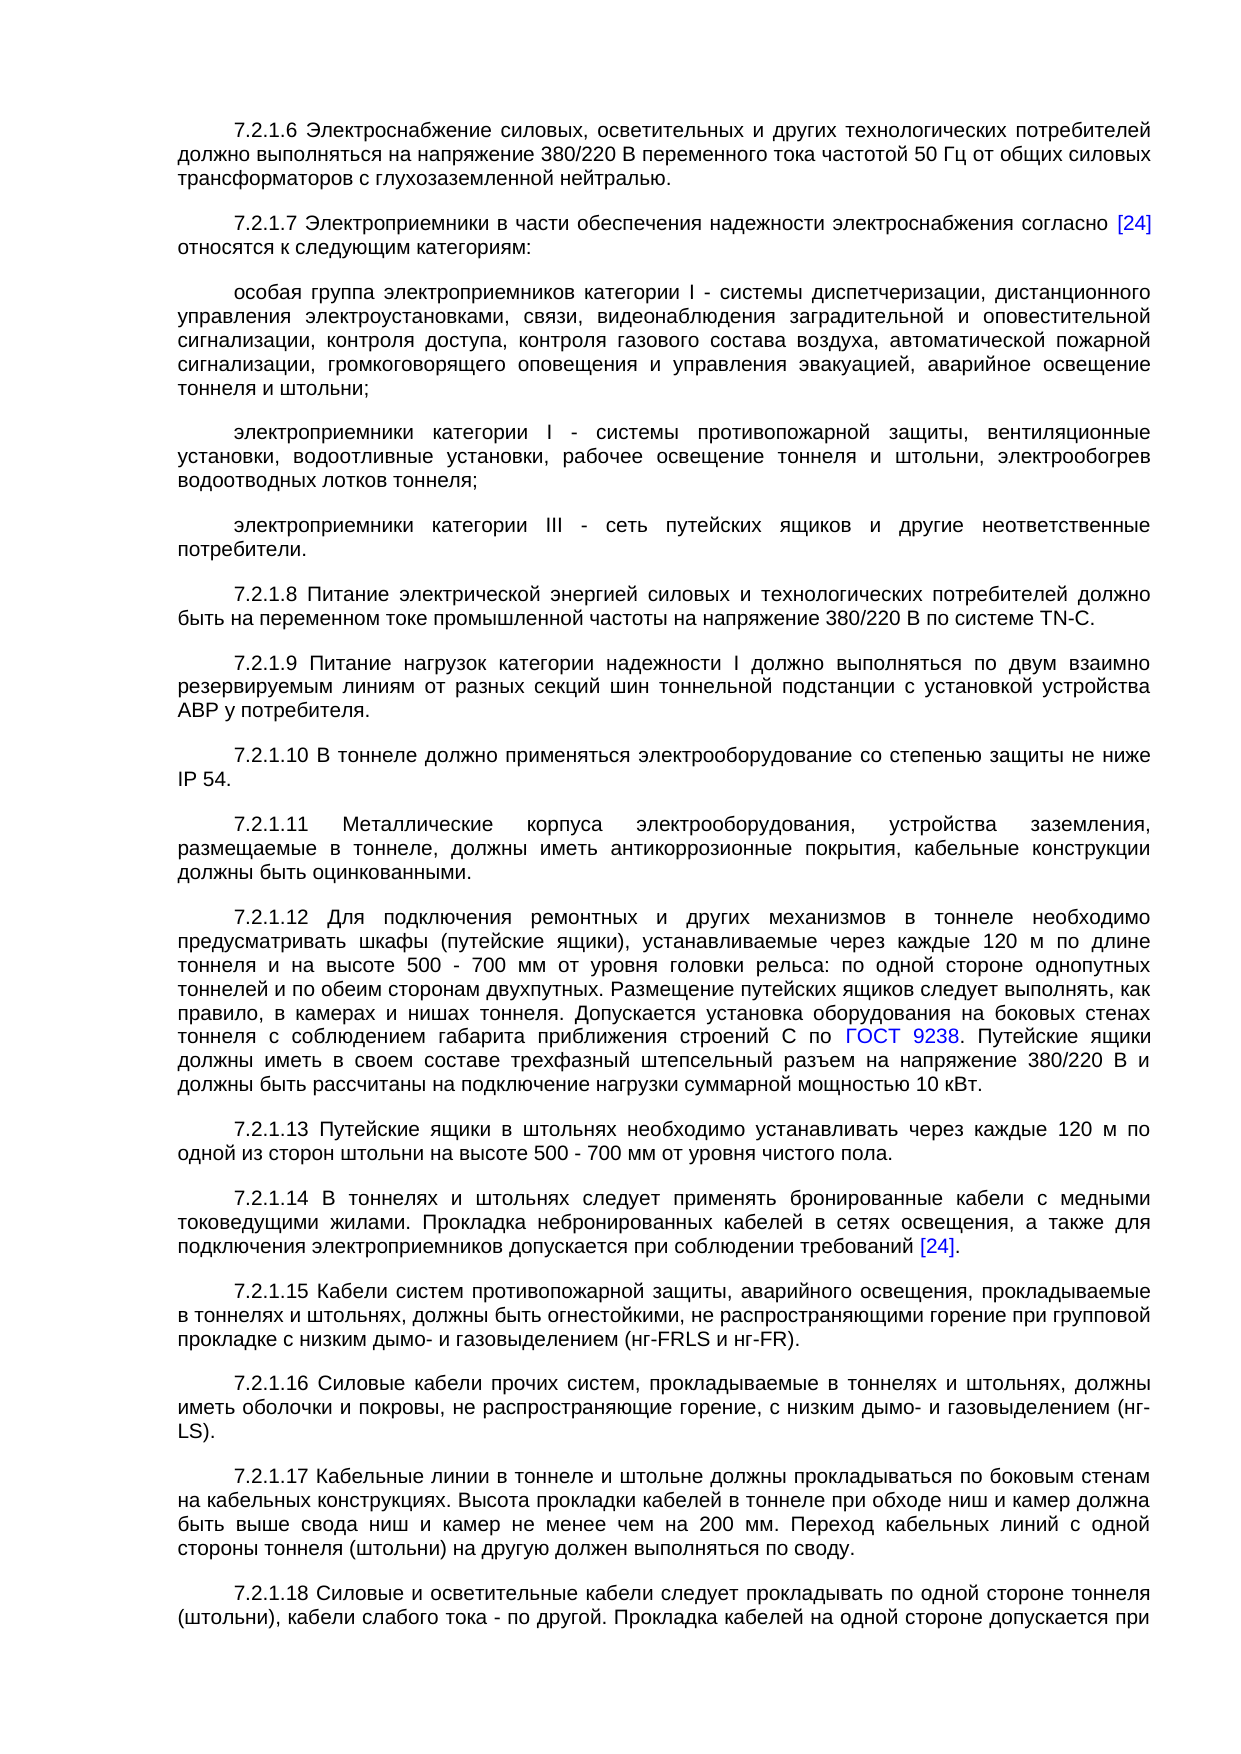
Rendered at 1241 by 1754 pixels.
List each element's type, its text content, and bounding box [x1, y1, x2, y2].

text 7.2.1.17 Кабельные линии в тоннеле и штольне должны прокладываться по боковым стенам на кабельных конструкциях. Высота прокладки кабелей в тоннеле при обходе ниш и камер должна быть выше свода ниш и камер не менее чем на 200 мм. Переход кабельных линий с одной стороны тоннеля (штольни) на другую должен выполняться по своду. [177, 1464, 1152, 1560]
text 7.2.1.14 В тоннелях и штольнях следует применять бронированные кабели с медными токоведущими жилами. Прокладка небронированных кабелей в сетях освещения, а также для подключения электроприемников допускается при соблюдении требований [24]. [177, 1186, 1152, 1258]
text 7.2.1.16 Силовые кабели прочих систем, прокладываемые в тоннелях и штольнях, должны иметь оболочки и покровы, не распространяющие горение, с низким дымо- и газовыделением (нг-LS). [177, 1371, 1152, 1443]
text 7.2.1.13 Путейские ящики в штольнях необходимо устанавливать через каждые 120 м по одной из сторон штольни на высоте 500 - 700 мм от уровня чистого пола. [177, 1117, 1152, 1165]
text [177, 1581, 1152, 1628]
text 7.2.1.7 Электроприемники в части обеспечения надежности электроснабжения согласно [24] относятся к следующим категориям: [177, 211, 1152, 259]
text 7.2.1.8 Питание электрической энергией силовых и технологических потребителей должно быть на переменном токе промышленной частоты на напряжение 380/220 В по системе TN-C. [177, 582, 1152, 629]
text 7.2.1.10 В тоннеле должно применяться электрооборудование со степенью защиты не ниже IP 54. [177, 743, 1152, 791]
text 7.2.1.9 Питание нагрузок категории надежности I должно выполняться по двум взаимно резервируемым линиям от разных секций шин тоннельной подстанции с установкой устройства АВР у потребителя. [177, 650, 1152, 722]
text 7.2.1.6 Электроснабжение силовых, осветительных и других технологических потребителей должно выполняться на напряжение 380/220 В переменного тока частотой 50 Гц от общих силовых трансформаторов с глухозаземленной нейтралью. [177, 118, 1152, 190]
text электроприемники категории I - системы противопожарной защиты, вентиляционные установки, водоотливные установки, рабочее освещение тоннеля и штольни, электрообогрев водоотводных лотков тоннеля; [177, 420, 1152, 492]
text 7.2.1.12 Для подключения ремонтных и других механизмов в тоннеле необходимо предусматривать шкафы (путейские ящики), устанавливаемые через каждые 120 м по длине тоннеля и на высоте 500 - 700 мм от уровня головки рельса: по одной стороне однопутных тоннелей и по обеим сторонам двухпутных. Размещение путейских ящиков следует выполнять, как правило, в камерах и нишах тоннеля. Допускается установка оборудования на боковых стенах тоннеля с соблюдением габарита приближения строений C по ГОСТ 9238. Путейские ящики должны иметь в своем составе трехфазный штепсельный разъем на напряжение 380/220 В и должны быть рассчитаны на подключение нагрузки суммарной мощностью 10 кВт. [177, 904, 1152, 1096]
text особая группа электроприемников категории I - системы диспетчеризации, дистанционного управления электроустановками, связи, видеонаблюдения заградительной и оповестительной сигнализации, контроля доступа, контроля газового состава воздуха, автоматической пожарной сигнализации, громкоговорящего оповещения и управления эвакуацией, аварийное освещение тоннеля и штольни; [177, 279, 1152, 399]
text электроприемники категории III - сеть путейских ящиков и другие неответственные потребители. [177, 513, 1152, 561]
text 7.2.1.15 Кабели систем противопожарной защиты, аварийного освещения, прокладываемые в тоннелях и штольнях, должны быть огнестойкими, не распространяющими горение при групповой прокладке с низким дымо- и газовыделением (нг-FRLS и нг-FR). [177, 1278, 1152, 1350]
text 7.2.1.11 Металлические корпуса электрооборудования, устройства заземления, размещаемые в тоннеле, должны иметь антикоррозионные покрытия, кабельные конструкции должны быть оцинкованными. [177, 812, 1152, 884]
